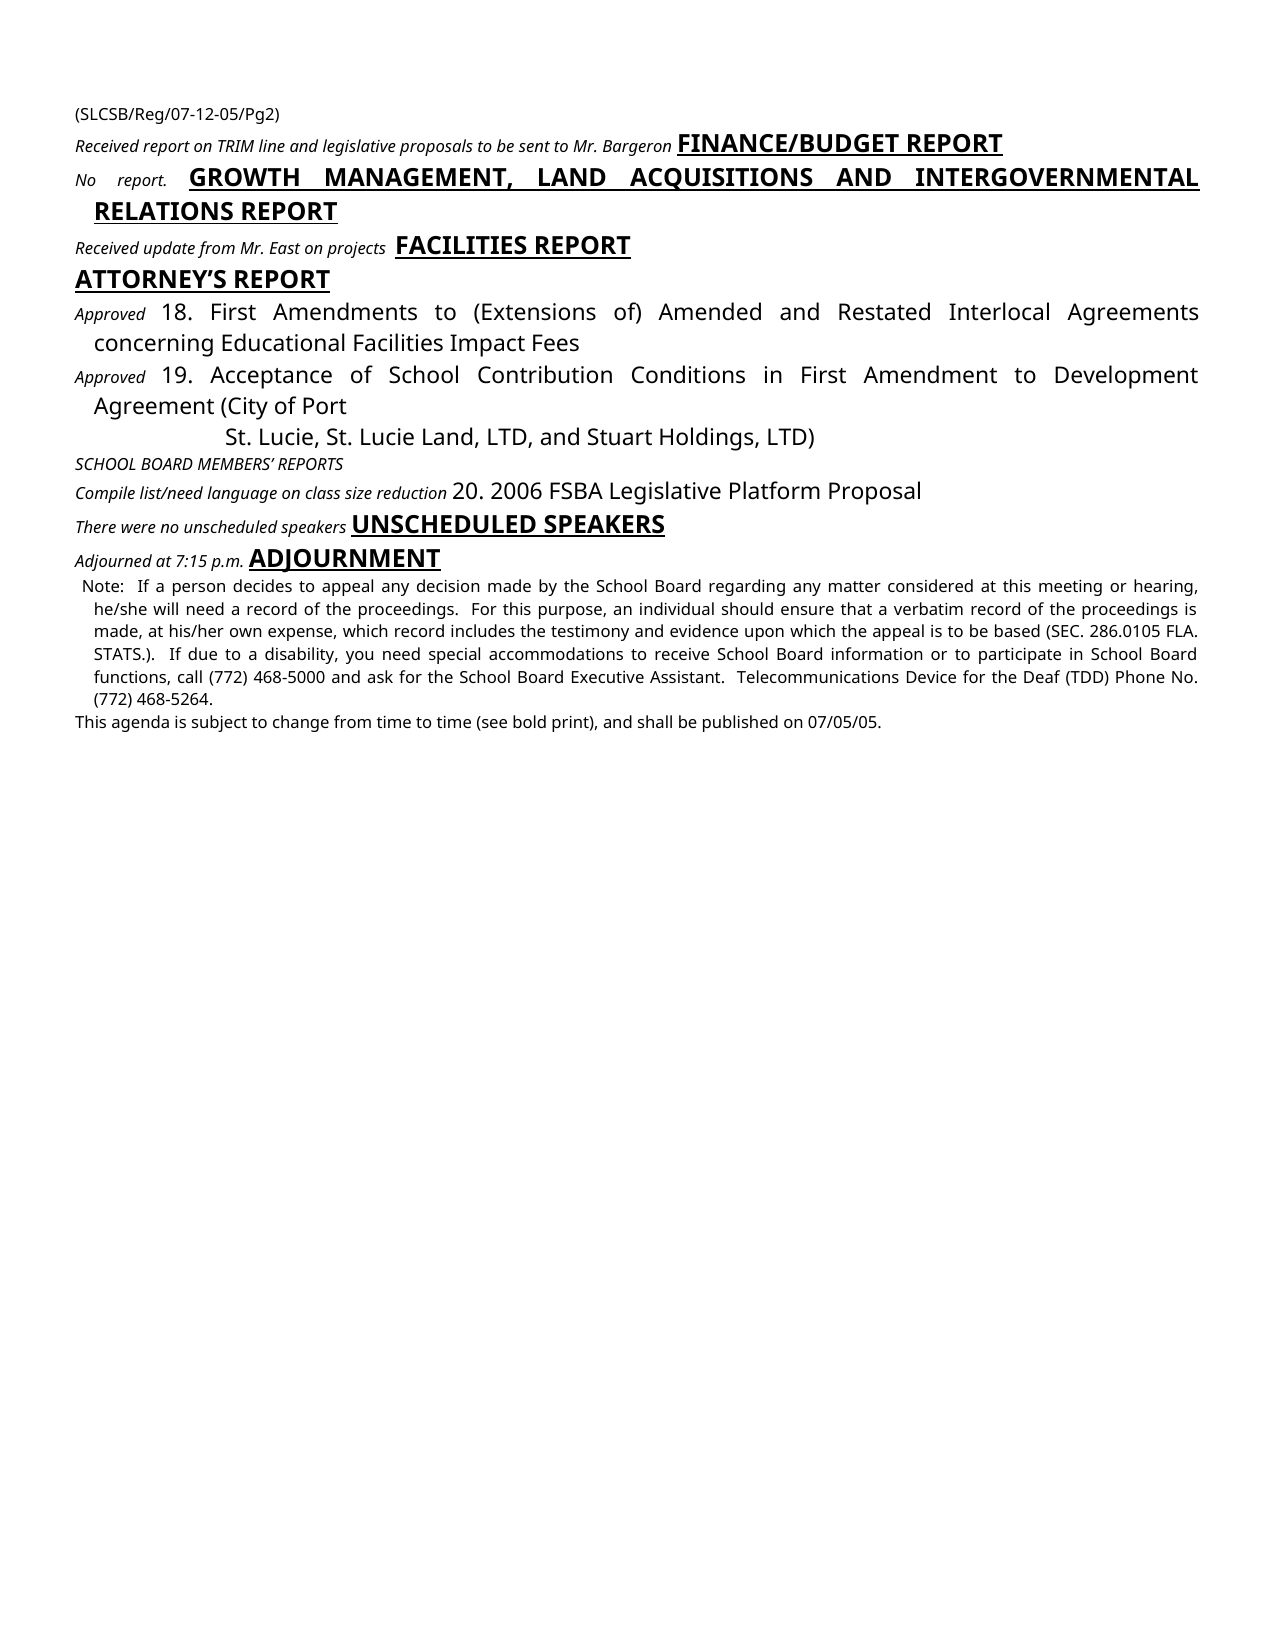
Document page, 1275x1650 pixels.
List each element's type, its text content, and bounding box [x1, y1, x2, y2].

text SCHOOL BOARD MEMBERS’ REPORTS [75, 452, 1200, 475]
text St. Lucie, St. Lucie Land, LTD, and Stuart Holdings, LTD) [75, 421, 1200, 452]
text Note: If a person decides to appeal any decision made by the School Board regarding any matter considered at this meeting or hearing, he/she will need a record of the proceedings. For this purpose, an individual should ensure that a verbatim record of the proceedings is made, at his/her own expense, which record includes the testimony and evidence upon which the appeal is to be based (SEC. 286.0105 FLA. STATS.). If due to a disability, you need special accommodations to receive School Board information or to participate in School Board functions, call (772) 468-5000 and ask for the School Board Executive Assistant. Telecommunications Device for the Deaf (TDD) Phone No. (772) 468-5264. [75, 574, 1200, 711]
text Adjourned at 7:15 p.m. ADJOURNMENT [75, 540, 1200, 574]
text Received update from Mr. East on projects FACILITIES REPORT [75, 228, 1200, 262]
text No report. GROWTH MANAGEMENT, LAND ACQUISITIONS AND INTERGOVERNMENTAL RELATIONS REPORT [75, 160, 1200, 228]
text (SLCSB/Reg/07-12-05/Pg2) [75, 103, 1200, 126]
text Received report on TRIM line and legislative proposals to be sent to Mr. Bargeron FINANCE/BUDGET REPORT [75, 126, 1200, 160]
text This agenda is subject to change from time to time (see bold print), and shall be published on 07/05/05. [75, 711, 1200, 733]
text Compile list/need language on class size reduction 20. 2006 FSBA Legislative Platform Proposal [75, 475, 1200, 506]
text Approved 19. Acceptance of School Contribution Conditions in First Amendment to Development Agreement (City of Port [75, 358, 1200, 421]
text Approved 18. First Amendments to (Extensions of) Amended and Restated Interlocal Agreements concerning Educational Facilities Impact Fees [75, 296, 1200, 358]
text There were no unscheduled speakers UNSCHEDULED SPEAKERS [75, 506, 1200, 540]
text ATTORNEY’S REPORT [75, 262, 1200, 296]
